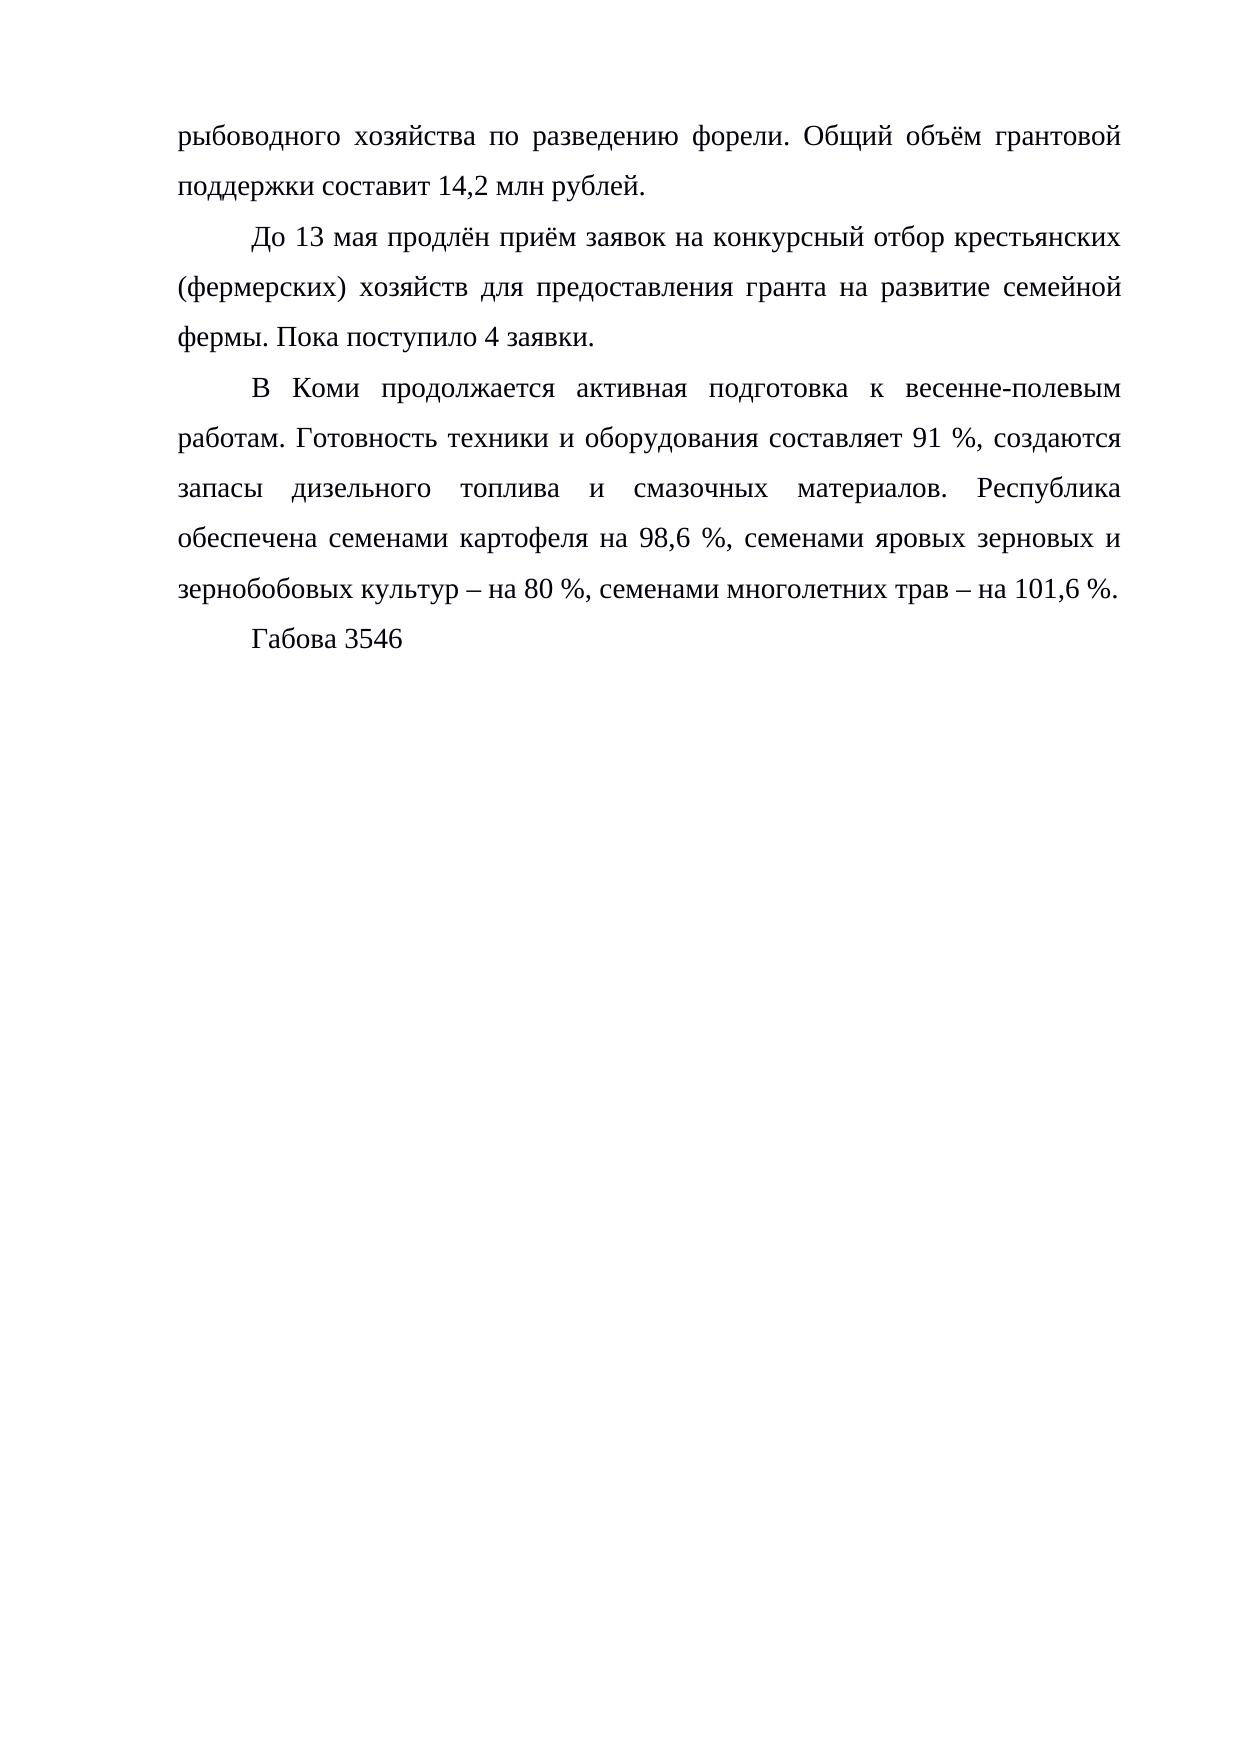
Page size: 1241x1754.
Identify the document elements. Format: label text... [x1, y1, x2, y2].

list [177, 118, 1122, 202]
list До 13 мая продлён приём заявок на конкурсный отбор крестьянских (фермерских) хозяйств для предоставления гранта на развитие семейной фермы. Пока поступило 4 заявки. [177, 219, 1122, 353]
list В Коми продолжается активная подготовка к весенне-полевым работам. Готовность техники и оборудования составляет 91 %, создаются запасы дизельного топлива и смазочных материалов. Республика обеспечена семенами картофеля на 98,6 %, семенами яровых зерновых и зернобобовых культур – на 80 %, семенами многолетних трав – на 101,6 %. [177, 370, 1122, 604]
list Габова 3546 [177, 621, 1122, 655]
